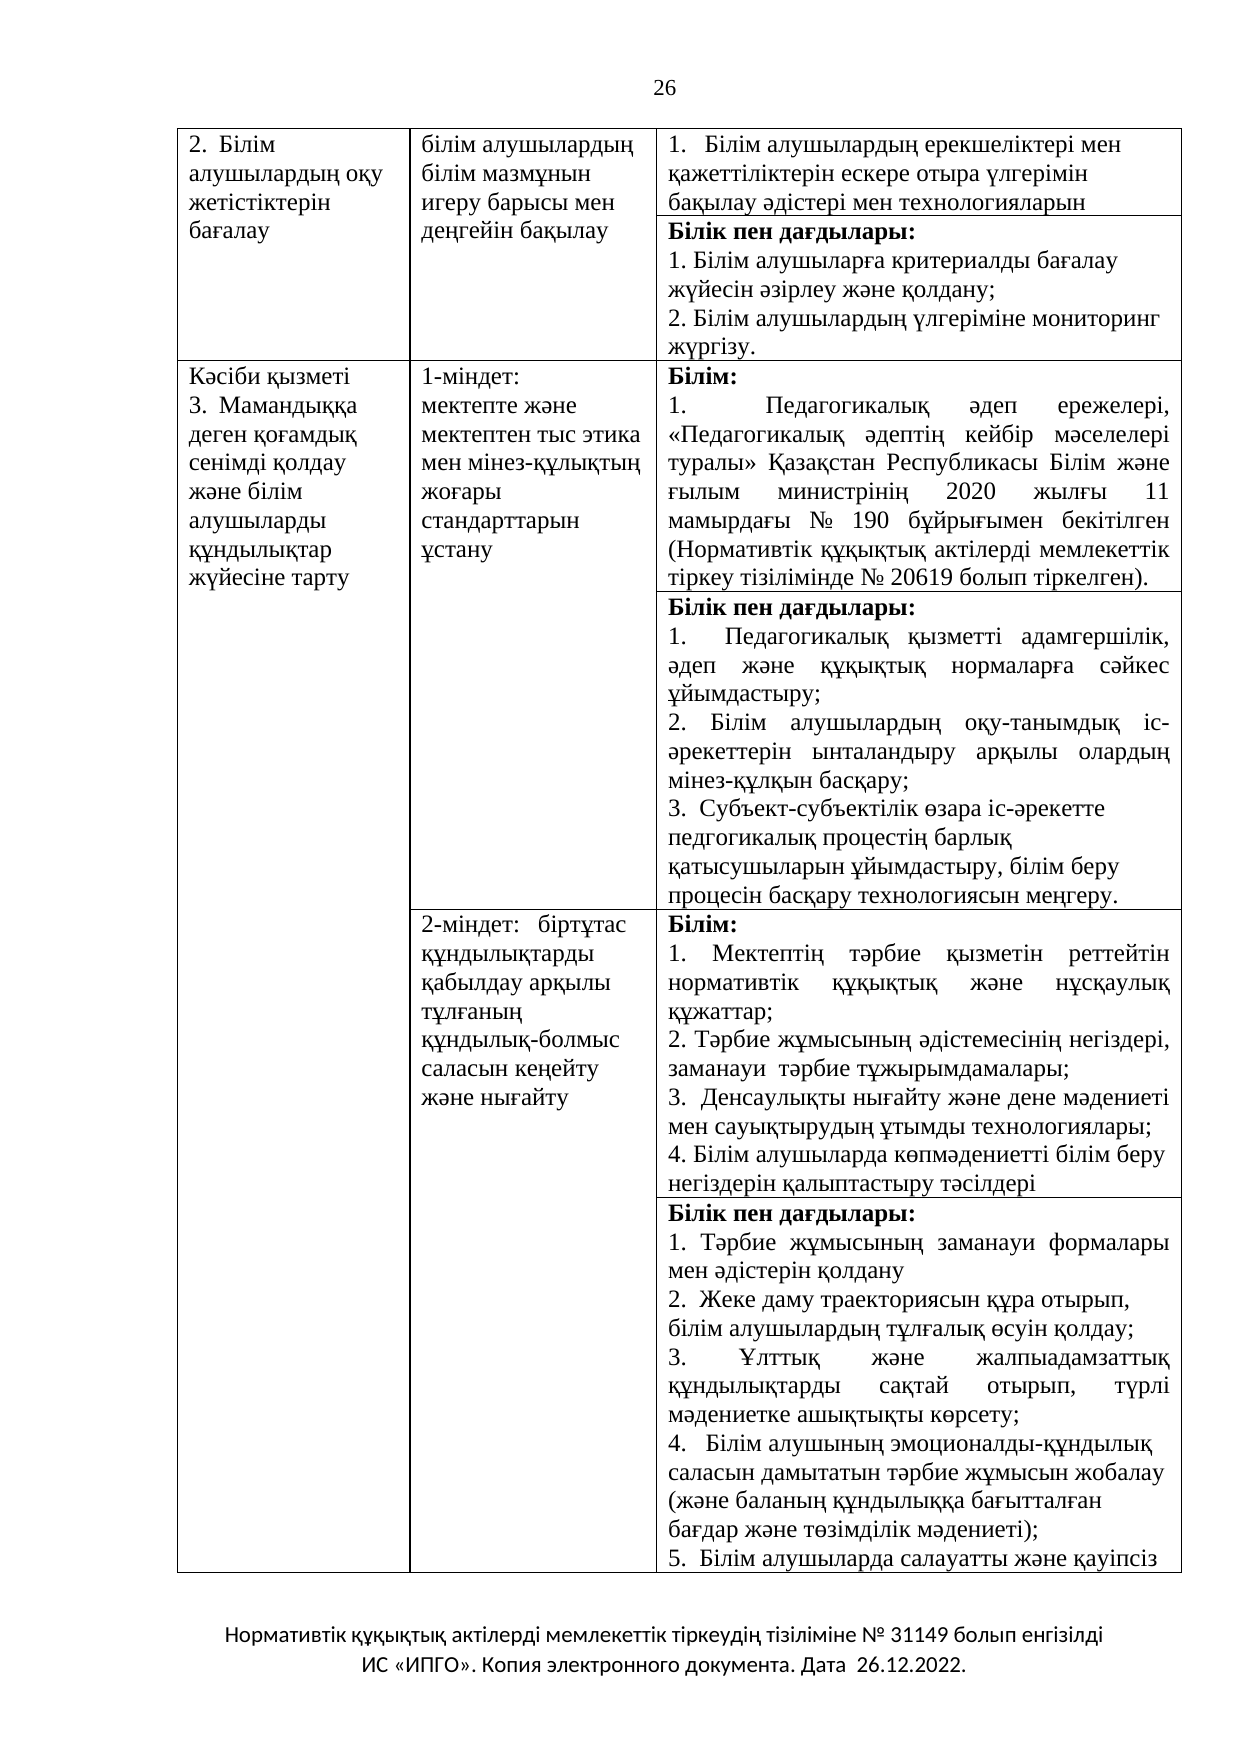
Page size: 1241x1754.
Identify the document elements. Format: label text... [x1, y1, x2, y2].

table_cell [411, 129, 656, 360]
table_cell Білік пен дағдылары: 1. Білім алушыларға критериалды бағалау жүйесін әзірлеу және қолдану; 2. Білім алушылардың үлгеріміне мониторинг жүргізу. [657, 216, 1181, 360]
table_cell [178, 129, 409, 360]
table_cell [657, 129, 1181, 215]
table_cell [657, 1198, 1181, 1572]
table_cell Білім: 1. Мектептің тәрбие қызметін реттейтін нормативтік құқықтық және нұсқаулық құжаттар; 2. Тәрбие жұмысының әдістемесінің негіздері, заманауи тәрбие тұжырымдамалары; 3. Денсаулықты нығайту және дене мәдениеті мен сауықтырудың ұтымды технологиялары; 4. Білім алушыларда көпмәдениетті білім беру негіздерін қалыптастыру тәсілдері [657, 910, 1181, 1197]
table_cell Кәсіби қызметі 3. Мамандыққа деген қоғамдық сенімді қолдау және білім алушыларды құндылықтар жүйесіне тарту [178, 361, 409, 1572]
table_cell 1-міндет: мектепте және мектептен тыс этика мен мінез-құлықтың жоғары стандарттарын ұстану [411, 361, 656, 908]
table_cell Білік пен дағдылары: 1. Педагогикалық қызметті адамгершілік, әдеп және құқықтық нормаларға сәйкес ұйымдастыру; 2. Білім алушылардың оқу-танымдық іс-әрекеттерін ынталандыру арқылы олардың мінез-құлқын басқару; 3. Субъект-субъектілік өзара іс-әрекетте педгогикалық процестің барлық қатысушыларын ұйымдастыру, білім беру процесін басқару технологиясын меңгеру. [657, 592, 1181, 908]
table_cell 2-міндет: біртұтас құндылықтарды қабылдау арқылы тұлғаның құндылық-болмыс саласын кеңейту және нығайту [411, 910, 656, 1572]
table_cell Білім: 1. Педагогикалық әдеп ережелері, «Педагогикалық әдептің кейбір мәселелері туралы» Қазақстан Республикасы Білім және ғылым министрінің 2020 жылғы 11 мамырдағы № 190 бұйрығымен бекітілген (Нормативтік құқықтық актілерді мемлекеттік тіркеу тізілімінде № 20619 болып тіркелген). [657, 361, 1181, 591]
